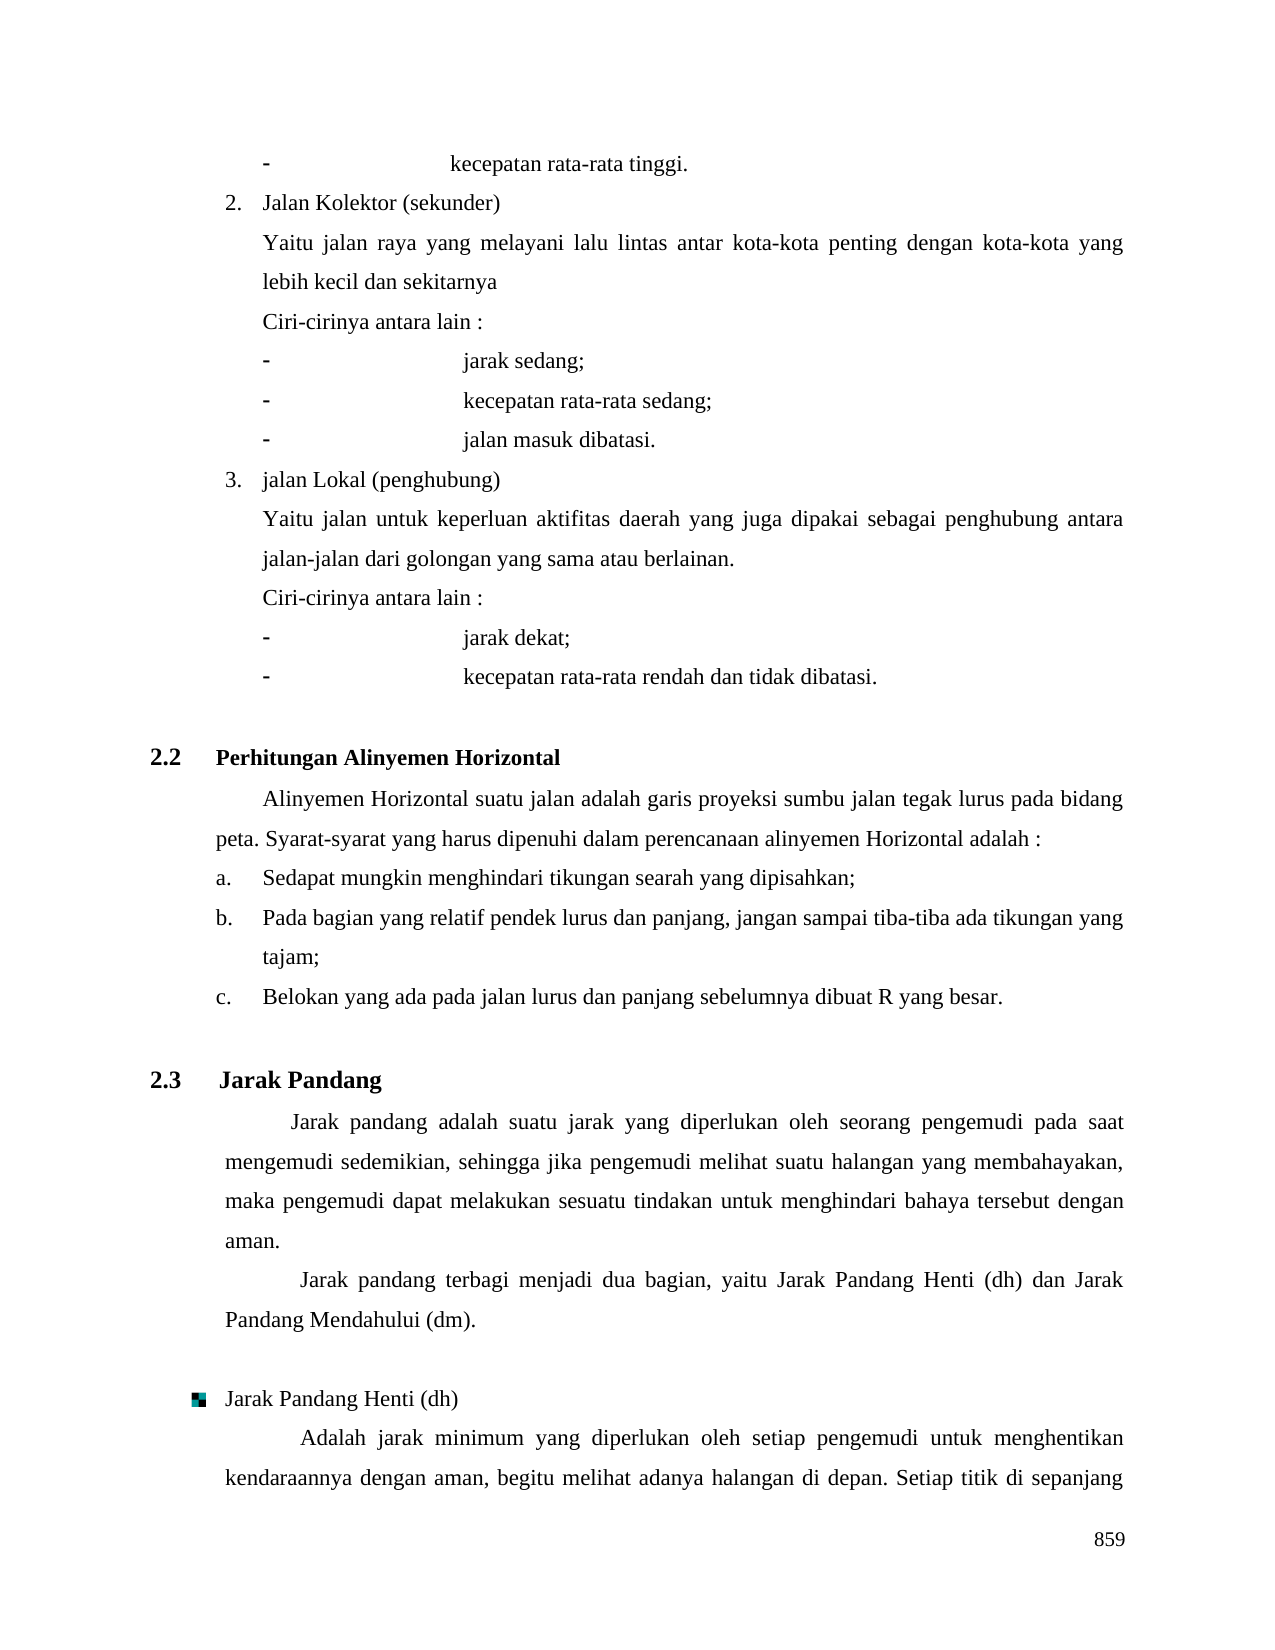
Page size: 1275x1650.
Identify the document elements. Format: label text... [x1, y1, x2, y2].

text Ciri-cirinya antara lain : [262, 308, 1125, 334]
text Yaitu jalan raya yang melayani lalu lintas antar kota-kota penting dengan kota-kota yang lebih kecil dan sekitarnya [262, 229, 1125, 295]
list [225, 1424, 1125, 1490]
list Pada bagian yang relatif pendek lurus dan panjang, jangan sampai tiba-tiba ada tikungan yang tajam; [216, 904, 1125, 969]
text Alinyemen Horizontal suatu jalan adalah garis proyeksi sumbu jalan tegak lurus pada bidang peta. Syarat-syarat yang harus dipenuhi dalam perencanaan alinyemen Horizontal adalah : [216, 785, 1125, 851]
text Ciri-cirinya antara lain : [262, 584, 1125, 611]
list jalan masuk dibatasi. [262, 426, 1125, 453]
list Jalan Kolektor (sekunder) [225, 189, 1125, 216]
list Sedapat mungkin menghindari tikungan searah yang dipisahkan; [216, 864, 1125, 891]
list jarak sedang; [262, 347, 1125, 374]
list Perhitungan Alinyemen Horizontal [150, 742, 1125, 771]
list Jarak Pandang [150, 1065, 1125, 1094]
list jalan Lokal (penghubung) [225, 466, 1125, 492]
list kecepatan rata-rata sedang; [262, 387, 1125, 413]
list jarak dekat; [262, 624, 1125, 650]
list Belokan yang ada pada jalan lurus dan panjang sebelumnya dibuat R yang besar. [216, 983, 1125, 1009]
list kecepatan rata-rata tinggi. [262, 150, 1125, 176]
text Jarak pandang adalah suatu jarak yang diperlukan oleh seorang pengemudi pada saat mengemudi sedemikian, sehingga jika pengemudi melihat suatu halangan yang membahayakan, maka pengemudi dapat melakukan sesuatu tindakan untuk menghindari bahaya tersebut dengan aman. [225, 1108, 1125, 1253]
text Yaitu jalan untuk keperluan aktifitas daerah yang juga dipakai sebagai penghubung antara jalan-jalan dari golongan yang sama atau berlainan. [262, 505, 1125, 571]
list Jarak Pandang Henti (dh) [187, 1385, 1125, 1411]
list kecepatan rata-rata rendah dan tidak dibatasi. [262, 663, 1125, 689]
picture [188, 1389, 206, 1407]
text Jarak pandang terbagi menjadi dua bagian, yaitu Jarak Pandang Henti (dh) dan Jarak Pandang Mendahului (dm). [225, 1266, 1125, 1332]
